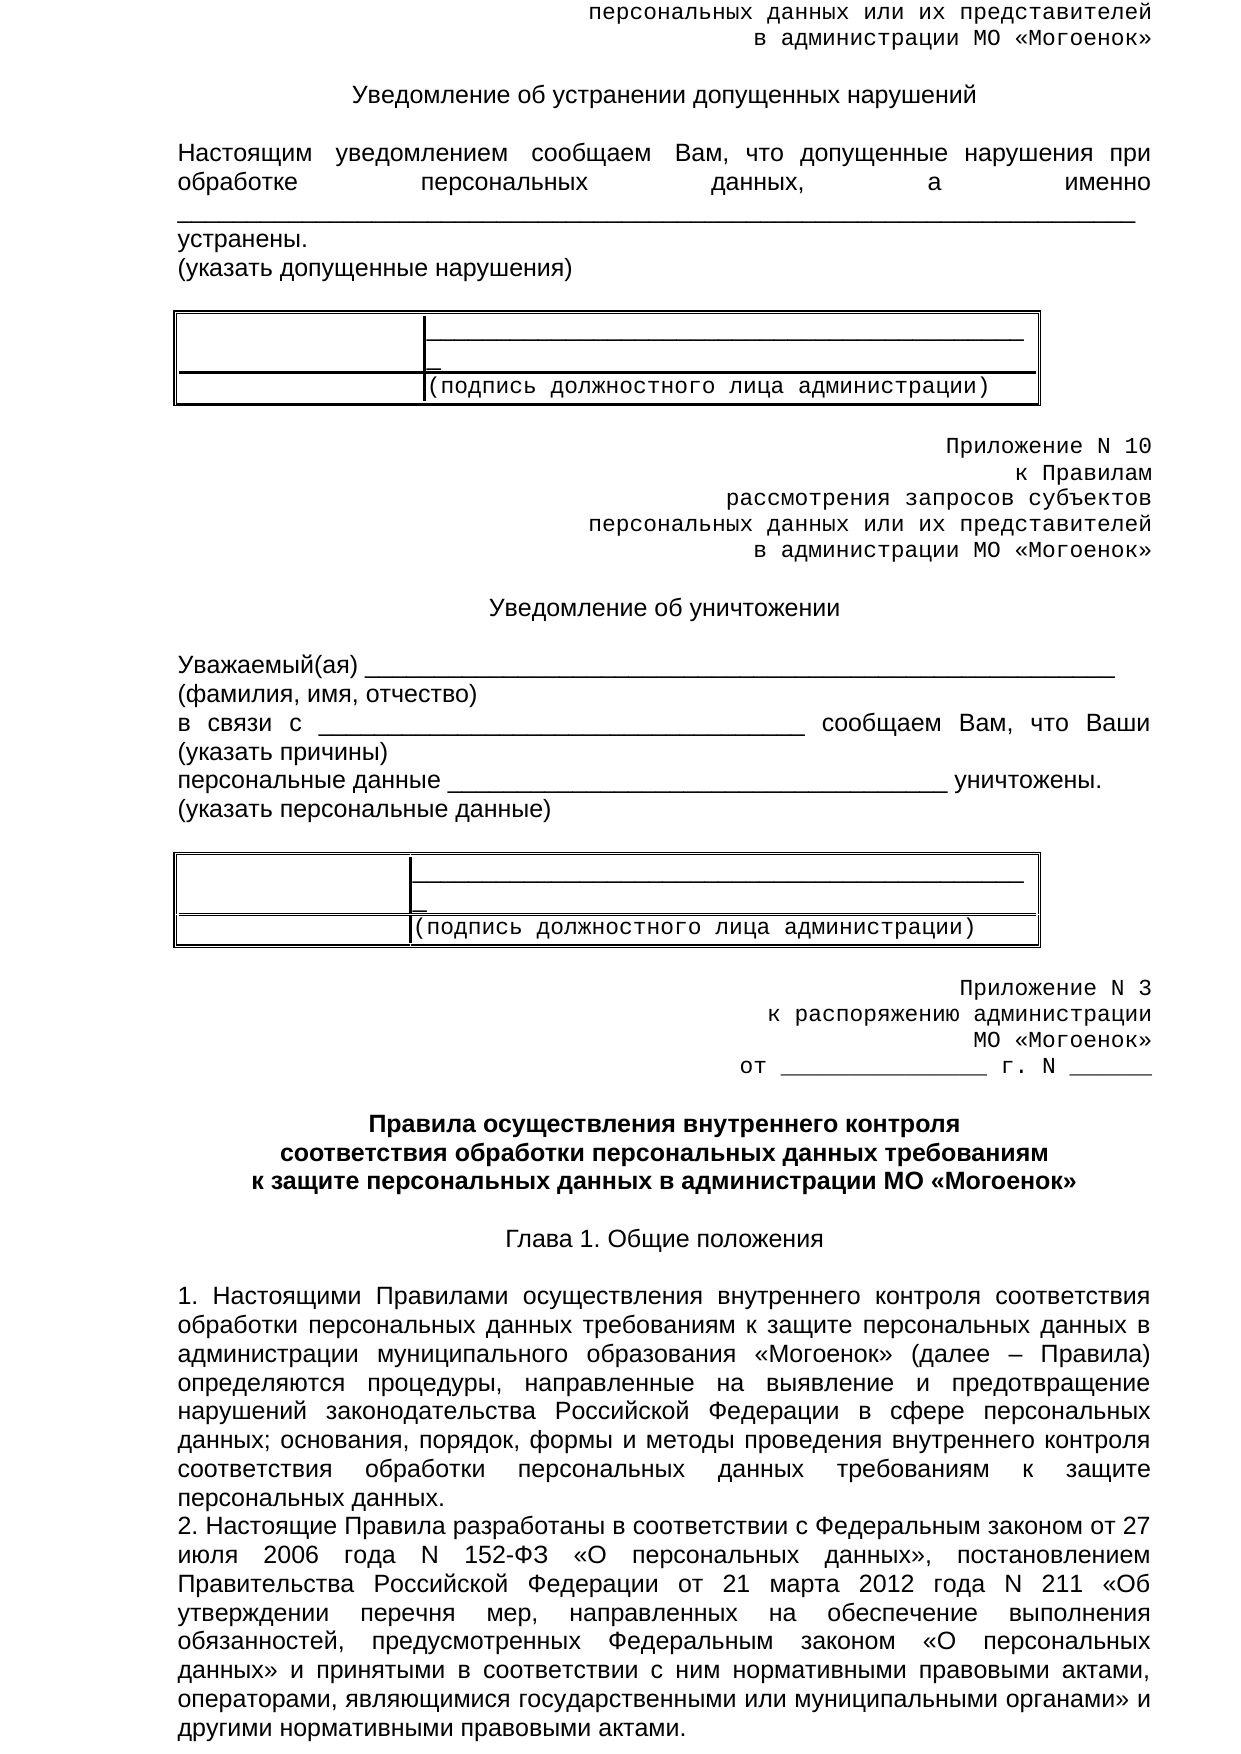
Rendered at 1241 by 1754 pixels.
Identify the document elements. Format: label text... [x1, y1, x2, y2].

text Настоящим уведомлением сообщаем Вам, что допущенные нарушения при обработке персональных данных, а именно _____________________________________________________________________ устранены. [177, 138, 1152, 253]
text (фамилия, имя, отчество) [177, 679, 1152, 708]
text Уважаемый(ая) ______________________________________________________ [177, 650, 1152, 679]
text Уведомление об уничтожении [177, 593, 1152, 622]
text Уведомление об устранении допущенных нарушений [177, 80, 1152, 109]
text от _______________ г. N ______ [177, 1054, 1152, 1080]
text в администрации МО «Могоенок» [177, 26, 1152, 52]
table_cell (подпись должностного лица администрации) [410, 913, 1038, 944]
text (указать персональные данные) [177, 794, 1152, 823]
table_header ____________________________________________ [424, 314, 1038, 371]
table_cell [177, 371, 424, 403]
text в администрации МО «Могоенок» [177, 539, 1152, 564]
text Правила осуществления внутреннего контроля соответствия обработки персональных данных требованиям к защите персональных данных в администрации МО «Могоенок» [177, 1109, 1152, 1195]
text Приложение N 10 [177, 435, 1152, 461]
text Приложение N 3 [177, 976, 1152, 1002]
text 2. Настоящие Правила разработаны в соответствии с Федеральным законом от 27 июля 2006 года N 152-ФЗ «О персональных данных», постановлением Правительства Российской Федерации от 21 марта 2012 года N 211 «Об утверждении перечня мер, направленных на обеспечение выполнения обязанностей, предусмотренных Федеральным законом «О персональных данных» и принятыми в соответствии с ним нормативными правовыми актами, операторами, являющимися государственными или муниципальными органами» и другими нормативными правовыми актами. [177, 1511, 1152, 1741]
text (указать допущенные нарушения) [177, 253, 1152, 281]
table_header [177, 314, 424, 371]
table_cell [177, 913, 410, 944]
text в связи с ___________________________________ сообщаем Вам, что Ваши (указать причины) [177, 708, 1152, 765]
text персональные данные ____________________________________ уничтожены. [177, 765, 1152, 794]
text МО «Могоенок» [177, 1028, 1152, 1054]
text 1. Настоящими Правилами осуществления внутреннего контроля соответствия обработки персональных данных требованиям к защите персональных данных в администрации муниципального образования «Могоенок» (далее – Правила) определяются процедуры, направленные на выявление и предотвращение нарушений законодательства Российской Федерации в сфере персональных данных; основания, порядок, формы и методы проведения внутреннего контроля соответствия обработки персональных данных требованиям к защите персональных данных. [177, 1281, 1152, 1511]
text персональных данных или их представителей [177, 513, 1152, 539]
text к Правилам [177, 461, 1152, 487]
table_cell (подпись должностного лица администрации) [424, 371, 1038, 403]
table_header [177, 855, 410, 912]
text персональных данных или их представителей [177, 0, 1152, 26]
table_header _____________________________________________ [410, 855, 1038, 912]
text к распоряжению администрации [177, 1002, 1152, 1028]
text рассмотрения запросов субъектов [177, 487, 1152, 513]
text Глава 1. Общие положения [177, 1224, 1152, 1253]
